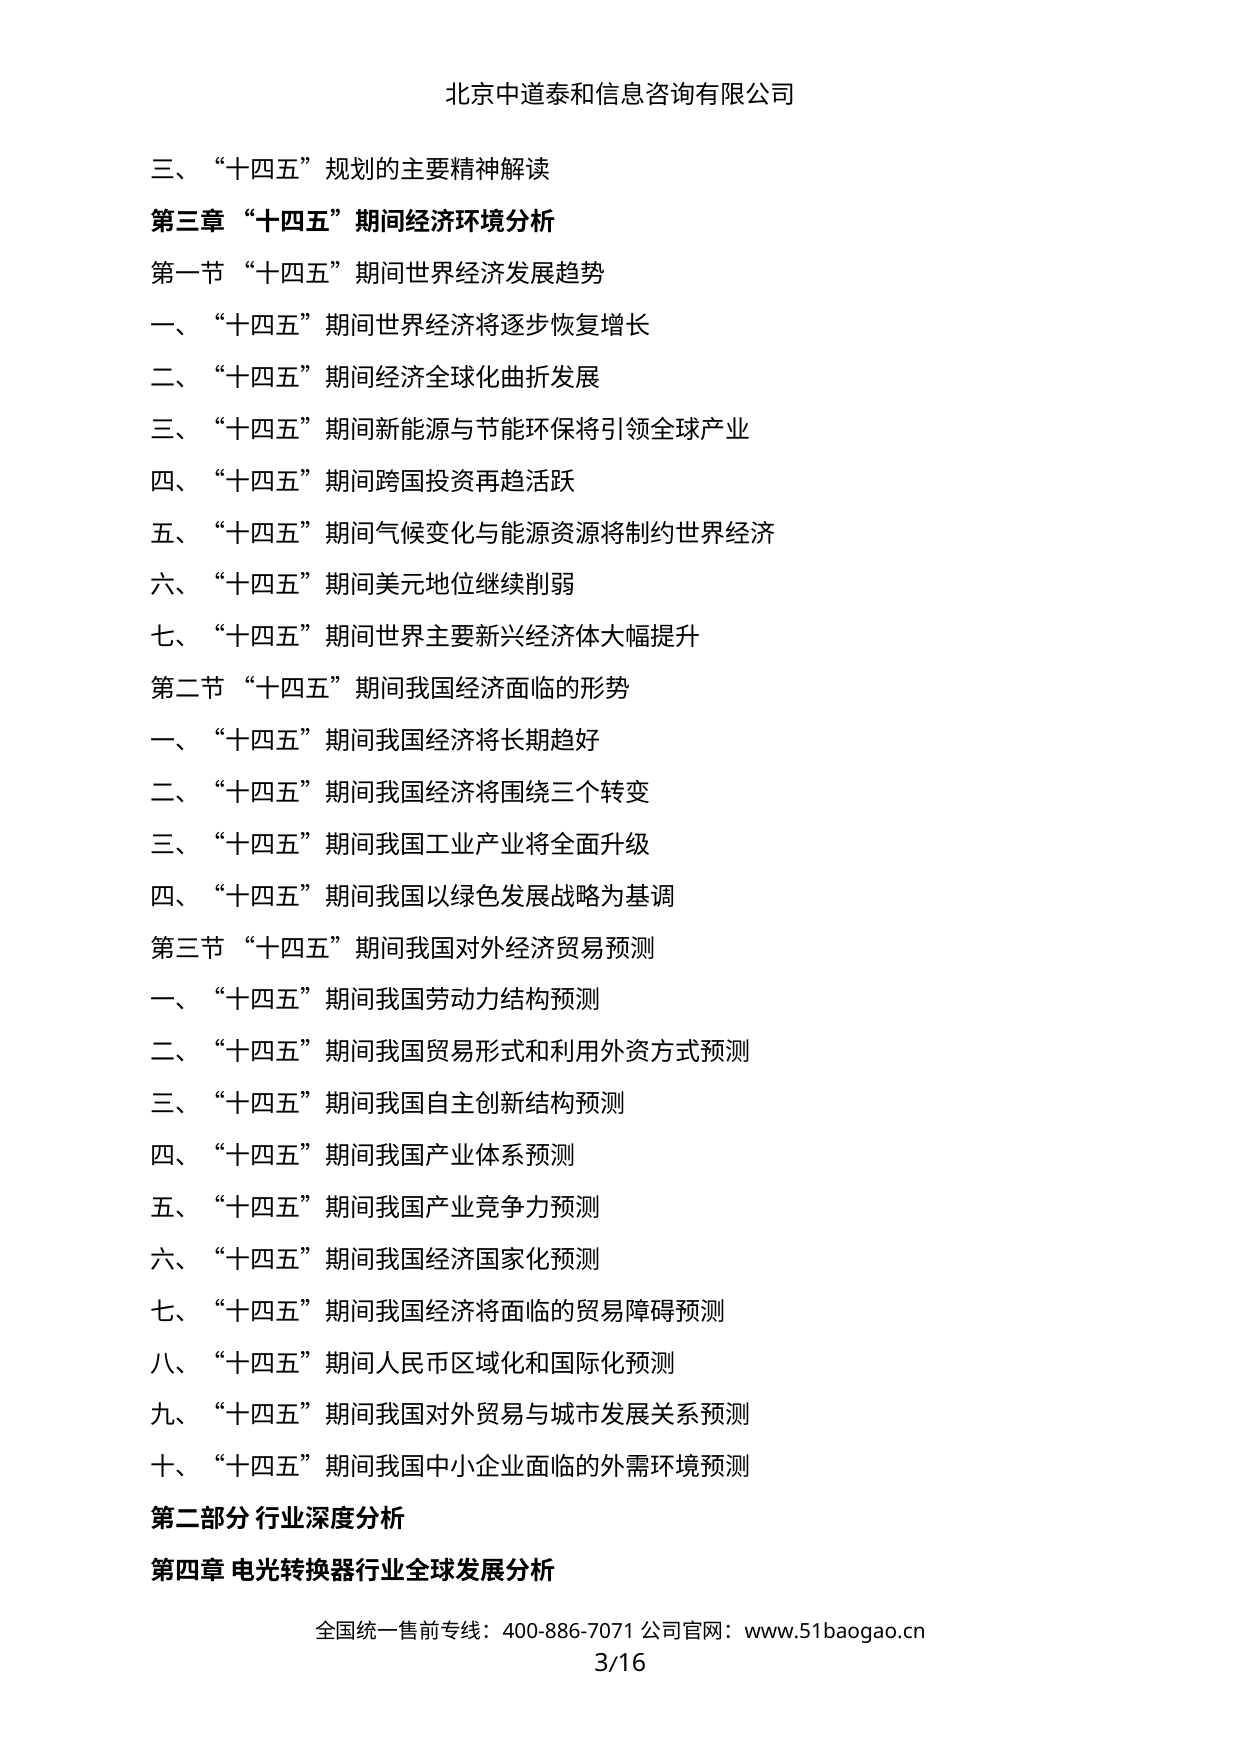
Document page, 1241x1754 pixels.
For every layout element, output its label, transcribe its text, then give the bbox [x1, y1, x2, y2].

text 五、“十四五”期间气候变化与能源资源将制约世界经济 [150, 513, 1090, 549]
text 四、“十四五”期间跨国投资再趋活跃 [150, 461, 1090, 497]
text 二、“十四五”期间我国经济将围绕三个转变 [150, 772, 1090, 809]
text 一、“十四五”期间我国劳动力结构预测 [150, 980, 1090, 1016]
text 八、“十四五”期间人民币区域化和国际化预测 [150, 1343, 1090, 1379]
text 九、“十四五”期间我国对外贸易与城市发展关系预测 [150, 1395, 1090, 1431]
text 二、“十四五”期间我国贸易形式和利用外资方式预测 [150, 1032, 1090, 1068]
text 三、“十四五”期间我国自主创新结构预测 [150, 1084, 1090, 1120]
text 第四章 电光转换器行业全球发展分析 [150, 1551, 1090, 1587]
text 二、“十四五”期间经济全球化曲折发展 [150, 357, 1090, 394]
text 三、“十四五”期间我国工业产业将全面升级 [150, 824, 1090, 861]
text 七、“十四五”期间我国经济将面临的贸易障碍预测 [150, 1291, 1090, 1327]
text 十、“十四五”期间我国中小企业面临的外需环境预测 [150, 1447, 1090, 1483]
text 第三章 “十四五”期间经济环境分析 [150, 202, 1090, 238]
text 第二部分 行业深度分析 [150, 1499, 1090, 1535]
text 第三节 “十四五”期间我国对外经济贸易预测 [150, 928, 1090, 964]
text 六、“十四五”期间美元地位继续削弱 [150, 565, 1090, 601]
text 五、“十四五”期间我国产业竞争力预测 [150, 1187, 1090, 1224]
text 第二节 “十四五”期间我国经济面临的形势 [150, 669, 1090, 705]
text 四、“十四五”期间我国以绿色发展战略为基调 [150, 876, 1090, 912]
text 第一节 “十四五”期间世界经济发展趋势 [150, 254, 1090, 290]
text 四、“十四五”期间我国产业体系预测 [150, 1136, 1090, 1172]
text 一、“十四五”期间世界经济将逐步恢复增长 [150, 306, 1090, 342]
text 三、“十四五”期间新能源与节能环保将引领全球产业 [150, 409, 1090, 446]
text 六、“十四五”期间我国经济国家化预测 [150, 1239, 1090, 1276]
text 三、“十四五”规划的主要精神解读 [150, 150, 1090, 186]
text 七、“十四五”期间世界主要新兴经济体大幅提升 [150, 617, 1090, 653]
text 一、“十四五”期间我国经济将长期趋好 [150, 721, 1090, 757]
